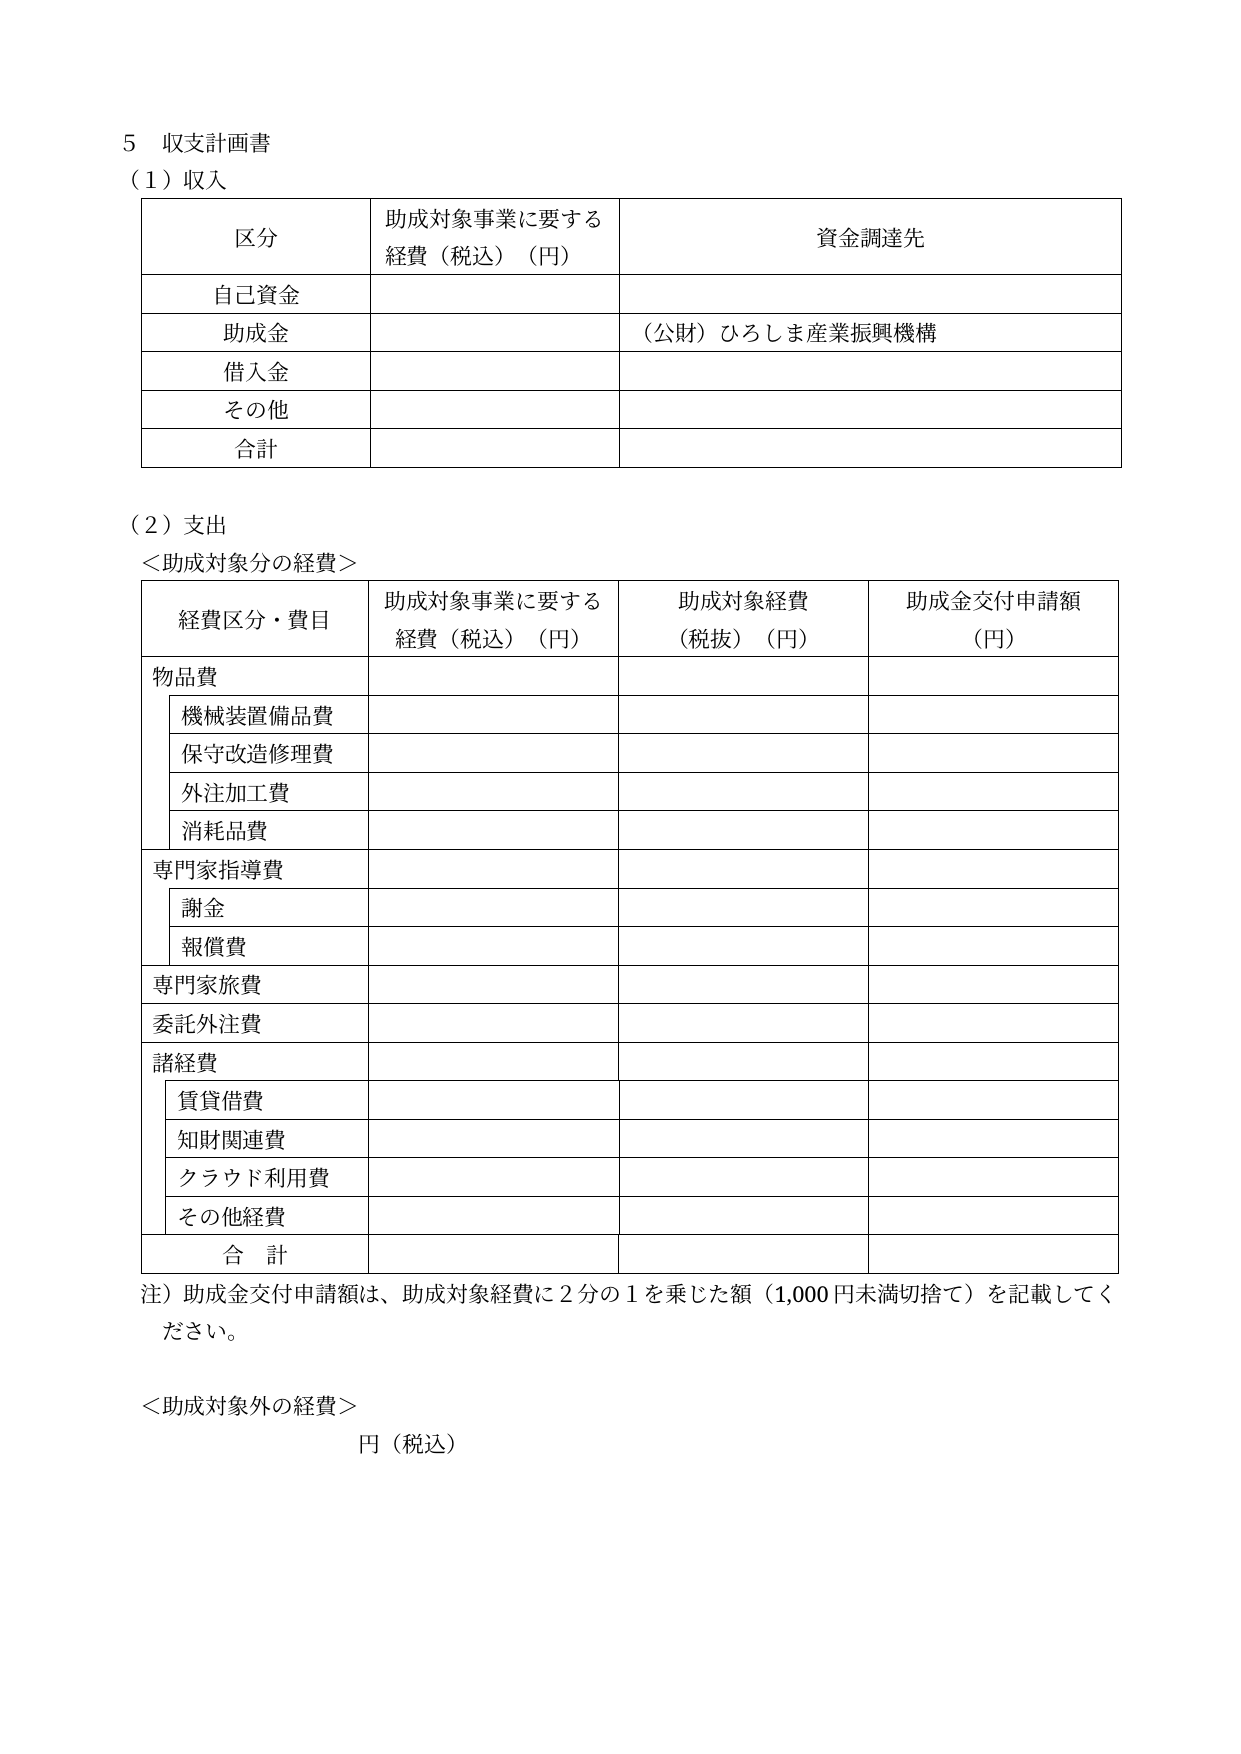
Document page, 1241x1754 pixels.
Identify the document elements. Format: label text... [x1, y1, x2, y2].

table_cell 機械装置備品費 [170, 696, 368, 733]
text 円（税込） [162, 1424, 1122, 1461]
table_header 助成対象事業に要する 経費（税込）（円） [371, 199, 619, 274]
text ５ 収支計画書 [118, 123, 1122, 160]
table_cell クラウド利用費 [166, 1158, 368, 1196]
table_cell 賃貸借費 [166, 1081, 368, 1119]
table_cell [369, 889, 618, 926]
table_cell [620, 1120, 868, 1157]
table_cell 保守改造修理費 [170, 734, 368, 772]
table_cell [369, 966, 618, 1003]
table_header 助成金交付申請額（円） [869, 581, 1118, 656]
table_cell [619, 734, 868, 772]
table_cell [620, 391, 1121, 428]
table_cell [619, 657, 868, 695]
table_cell [369, 1081, 619, 1119]
table_cell [142, 1080, 165, 1234]
table_cell [869, 657, 1118, 695]
table_cell [371, 314, 619, 351]
table_cell [619, 1004, 868, 1042]
table_cell [369, 696, 618, 733]
table_cell [869, 1158, 1118, 1196]
table_header 資金調達先 [620, 199, 1121, 274]
table_cell [369, 811, 618, 849]
table_cell 合計 [142, 429, 370, 467]
table_header 経費区分・費目 [142, 581, 368, 656]
table_cell [619, 1235, 868, 1273]
table_cell [142, 888, 169, 964]
text （１）収入 [118, 160, 1122, 198]
table_cell 報償費 [170, 927, 368, 964]
table_cell [369, 1235, 618, 1273]
table_cell [619, 811, 868, 849]
text ＜助成対象分の経費＞ [118, 543, 1122, 580]
table_cell 専門家旅費 [142, 966, 368, 1003]
text （２）支出 [118, 505, 1122, 543]
table_cell [369, 773, 618, 810]
table_cell 物品費 [142, 657, 368, 695]
table_cell 知財関連費 [166, 1120, 368, 1157]
table_cell 専門家指導費 [142, 850, 368, 887]
table_cell [620, 275, 1121, 312]
table_cell 消耗品費 [170, 811, 368, 849]
table_cell [619, 966, 868, 1003]
table_cell [869, 966, 1118, 1003]
table_cell [620, 429, 1121, 467]
table_cell [371, 391, 619, 428]
table_cell [369, 734, 618, 772]
table_cell [369, 927, 618, 964]
table_cell [369, 657, 618, 695]
table_cell 委託外注費 [142, 1004, 368, 1042]
table_cell [620, 1081, 868, 1119]
table_cell [869, 1235, 1118, 1273]
table_cell [869, 1081, 1118, 1119]
table_cell [369, 1043, 618, 1080]
table_cell [869, 1043, 1118, 1080]
table_cell [369, 850, 618, 887]
table_cell [371, 429, 619, 467]
table_cell 謝金 [170, 889, 368, 926]
table_cell その他経費 [166, 1197, 368, 1234]
table_cell [142, 695, 169, 849]
table_header 助成対象経費 （税抜）（円） [619, 581, 868, 656]
table_cell [869, 1004, 1118, 1042]
table_cell 合 計 [142, 1235, 368, 1273]
table_cell （公財）ひろしま産業振興機構 [620, 314, 1121, 351]
table_cell 諸経費 [142, 1043, 368, 1080]
table_cell 借入金 [142, 352, 370, 389]
table_cell [619, 850, 868, 887]
table_cell [619, 1043, 868, 1080]
table_cell [369, 1158, 619, 1196]
table_cell 外注加工費 [170, 773, 368, 810]
text ＜助成対象外の経費＞ [118, 1386, 1122, 1424]
table_cell [619, 889, 868, 926]
text ださい。 [162, 1311, 1122, 1349]
table_cell [869, 889, 1118, 926]
table_cell [619, 927, 868, 964]
table_cell [869, 1197, 1118, 1234]
table_cell [371, 275, 619, 312]
table_cell [369, 1120, 619, 1157]
text 注）助成金交付申請額は、助成対象経費に２分の１を乗じた額（1,000円未満切捨て）を記載してく [118, 1274, 1122, 1311]
table_cell [620, 1197, 868, 1234]
table_cell [869, 811, 1118, 849]
table_cell [869, 1120, 1118, 1157]
table_cell [869, 773, 1118, 810]
table_header 区分 [142, 199, 370, 274]
table_cell [869, 696, 1118, 733]
table_cell 助成金 [142, 314, 370, 351]
table_cell [869, 927, 1118, 964]
table_cell [619, 696, 868, 733]
table_cell [620, 352, 1121, 389]
table_header 助成対象事業に要する経費（税込）（円） [369, 581, 618, 656]
table_cell [369, 1197, 619, 1234]
table_cell [369, 1004, 618, 1042]
table_cell その他 [142, 391, 370, 428]
table_cell [619, 773, 868, 810]
table_cell [620, 1158, 868, 1196]
table_cell [869, 850, 1118, 887]
table_cell 自己資金 [142, 275, 370, 312]
table_cell [371, 352, 619, 389]
table_cell [869, 734, 1118, 772]
